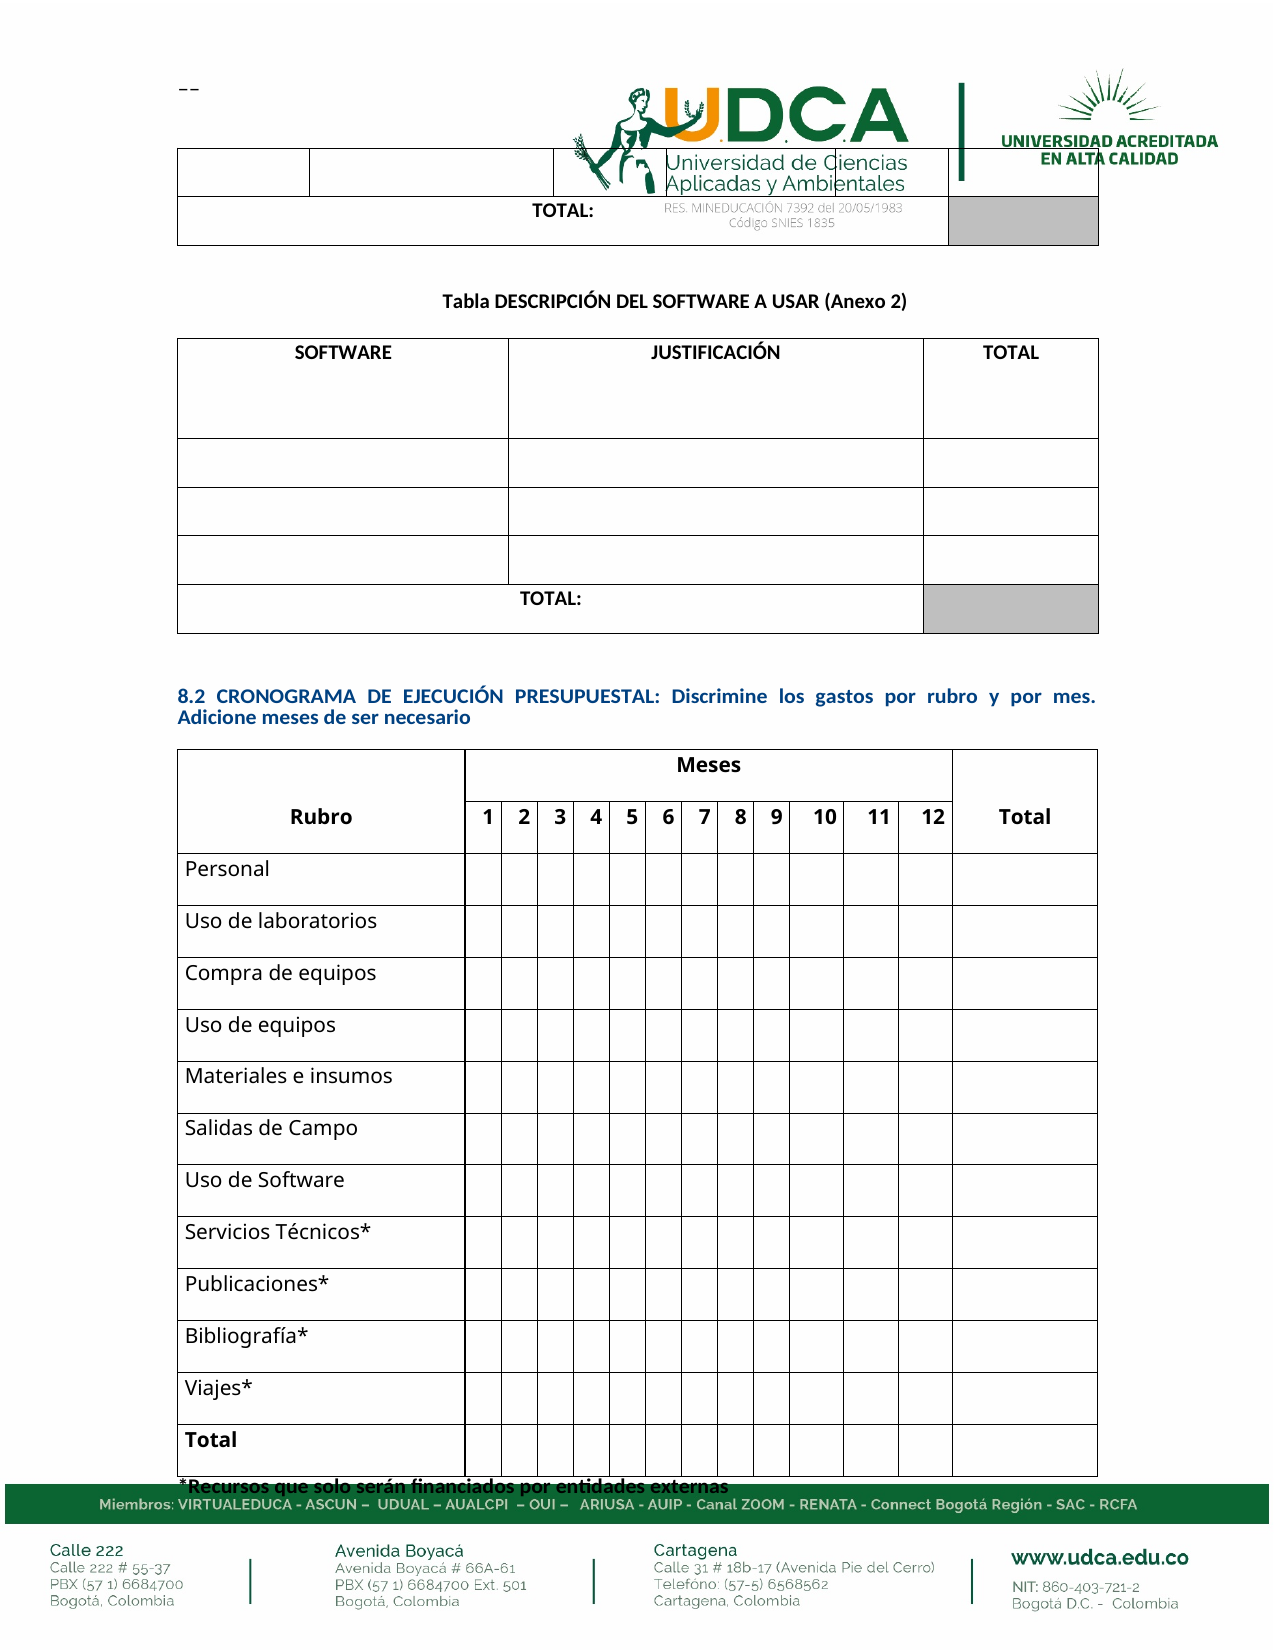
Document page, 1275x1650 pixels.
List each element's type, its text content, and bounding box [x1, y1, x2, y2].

table_cell Salidas de Campo [178, 1114, 464, 1164]
table_cell [754, 958, 789, 1009]
table_cell [754, 1269, 789, 1320]
table_cell [502, 958, 537, 1009]
table_cell [718, 1373, 753, 1424]
table_cell [953, 1269, 1097, 1320]
table_cell [538, 1321, 573, 1372]
table_cell [610, 1217, 645, 1268]
table_cell [718, 1165, 753, 1216]
table_cell 7 [682, 802, 717, 853]
table_cell [718, 1010, 753, 1061]
table_cell [718, 854, 753, 905]
table_cell [844, 1321, 898, 1372]
table_cell [178, 439, 508, 487]
table_cell Viajes* [178, 1373, 464, 1424]
table_cell [836, 149, 948, 196]
table_cell [790, 958, 843, 1009]
table_cell [466, 906, 501, 957]
table_cell [574, 958, 609, 1009]
table_cell Materiales e insumos [178, 1062, 464, 1112]
table_cell [718, 906, 753, 957]
table_cell [899, 906, 952, 957]
table_cell [953, 958, 1097, 1009]
table_cell [574, 854, 609, 905]
table_cell 4 [574, 802, 609, 853]
table_cell 1 [466, 802, 501, 853]
table_header JUSTIFICACIÓN [509, 339, 923, 438]
table_cell [949, 197, 1098, 245]
table_cell [466, 1062, 501, 1112]
table_cell [682, 1373, 717, 1424]
table_cell [466, 1269, 501, 1320]
table_cell [790, 1373, 843, 1424]
table_cell [610, 1062, 645, 1112]
table_header Rubro [178, 750, 464, 853]
table_header SOFTWARE [178, 339, 508, 438]
table_cell [178, 536, 508, 584]
table_cell [754, 1114, 789, 1164]
table_cell [574, 1425, 609, 1476]
table_cell [899, 1321, 952, 1372]
table_cell [466, 854, 501, 905]
table_cell [502, 1062, 537, 1112]
table_cell TOTAL: [178, 585, 923, 633]
table_cell [682, 1269, 717, 1320]
table_cell [844, 1114, 898, 1164]
table_cell [790, 1321, 843, 1372]
table_header Meses [466, 750, 952, 801]
table_cell [502, 1217, 537, 1268]
table_cell [502, 1114, 537, 1164]
table_cell 3 [538, 802, 573, 853]
table_cell [844, 958, 898, 1009]
table_cell [466, 1165, 501, 1216]
table_cell [899, 1373, 952, 1424]
table_cell [466, 1010, 501, 1061]
table_cell [502, 1373, 537, 1424]
table_cell [953, 1321, 1097, 1372]
table_cell [754, 1321, 789, 1372]
table_cell [844, 1425, 898, 1476]
table_cell [718, 1425, 753, 1476]
table_cell [502, 854, 537, 905]
table_cell [682, 958, 717, 1009]
table_cell [646, 906, 681, 957]
table_cell Servicios Técnicos* [178, 1217, 464, 1268]
table_cell [646, 1425, 681, 1476]
table_cell [502, 1425, 537, 1476]
table_cell [502, 1010, 537, 1061]
table_cell [574, 1269, 609, 1320]
table_cell [790, 1165, 843, 1216]
table_cell [682, 1062, 717, 1112]
table_cell [924, 536, 1098, 584]
table_cell [509, 536, 923, 584]
table_cell [538, 854, 573, 905]
table_cell [899, 1165, 952, 1216]
table_cell [790, 854, 843, 905]
table_cell [610, 1269, 645, 1320]
table_cell [466, 1425, 501, 1476]
table_cell [953, 1165, 1097, 1216]
table_cell [574, 1217, 609, 1268]
text *Recursos que solo serán financiados por entidades externas [177, 1477, 1098, 1497]
table_cell [538, 1165, 573, 1216]
table_cell [667, 149, 835, 196]
table_cell [953, 1114, 1097, 1164]
table_cell [646, 958, 681, 1009]
table_cell [574, 1321, 609, 1372]
table_cell [754, 906, 789, 957]
table_cell [754, 854, 789, 905]
table_cell [682, 1165, 717, 1216]
table_cell [754, 1373, 789, 1424]
table_cell [554, 149, 666, 196]
table_cell [646, 1373, 681, 1424]
table_cell [502, 906, 537, 957]
table_cell [466, 1373, 501, 1424]
table_cell [953, 1010, 1097, 1061]
table_cell [899, 1425, 952, 1476]
table_cell [754, 1217, 789, 1268]
table_cell 11 [844, 802, 898, 853]
table_cell [574, 1114, 609, 1164]
table_cell [610, 1114, 645, 1164]
table_cell [790, 1114, 843, 1164]
table_cell [574, 1010, 609, 1061]
table_cell [310, 149, 553, 196]
table_cell [953, 1425, 1097, 1476]
table_cell [646, 1217, 681, 1268]
table_cell [790, 1010, 843, 1061]
table_cell [178, 149, 309, 196]
table_cell [899, 1062, 952, 1112]
table_cell [844, 854, 898, 905]
table_cell [610, 958, 645, 1009]
table_cell [646, 1114, 681, 1164]
picture [0, 3, 1274, 1650]
table_cell [953, 854, 1097, 905]
table_cell [509, 439, 923, 487]
table_cell [899, 958, 952, 1009]
table_cell [844, 1010, 898, 1061]
table_cell [754, 1010, 789, 1061]
table_cell [953, 1062, 1097, 1112]
table_cell [949, 149, 1098, 196]
table_cell [502, 1269, 537, 1320]
table_cell 9 [754, 802, 789, 853]
table_cell [844, 1165, 898, 1216]
table_cell [790, 1425, 843, 1476]
table_cell [844, 1373, 898, 1424]
table_cell TOTAL: [178, 197, 948, 245]
table_cell 12 [899, 802, 952, 853]
table_cell Uso de equipos [178, 1010, 464, 1061]
table_cell [924, 585, 1098, 633]
table_cell [682, 854, 717, 905]
table_cell [899, 854, 952, 905]
table_cell [646, 1010, 681, 1061]
table_cell [718, 1217, 753, 1268]
table_cell [466, 1321, 501, 1372]
table_cell [610, 1321, 645, 1372]
table_cell [574, 1373, 609, 1424]
table_cell [790, 906, 843, 957]
table_cell [574, 906, 609, 957]
table_cell Publicaciones* [178, 1269, 464, 1320]
table_cell [538, 1373, 573, 1424]
table_cell [790, 1062, 843, 1112]
table_cell Personal [178, 854, 464, 905]
table_cell 8 [718, 802, 753, 853]
table_cell [610, 1373, 645, 1424]
table_cell [538, 1010, 573, 1061]
table_cell [646, 1062, 681, 1112]
table_cell [466, 1114, 501, 1164]
table_cell [610, 1425, 645, 1476]
text 8.2 CRONOGRAMA DE EJECUCIÓN PRESUPUESTAL: Discrimine los gastos por rubro y por mes. Adicione meses de ser necesario [177, 687, 1098, 728]
table_cell [610, 854, 645, 905]
table_cell [538, 1269, 573, 1320]
table_cell [682, 1010, 717, 1061]
table_cell [538, 1062, 573, 1112]
table_cell [502, 1321, 537, 1372]
table_cell [538, 1217, 573, 1268]
table_cell 2 [502, 802, 537, 853]
table_cell Total [178, 1425, 464, 1476]
table_cell [844, 1269, 898, 1320]
table_cell [924, 439, 1098, 487]
table_cell [466, 1217, 501, 1268]
table_cell [953, 1217, 1097, 1268]
table_cell Bibliografía* [178, 1321, 464, 1372]
table_cell [538, 958, 573, 1009]
table_cell 10 [790, 802, 843, 853]
table_cell [538, 1114, 573, 1164]
table_cell [718, 1062, 753, 1112]
table_cell [718, 1321, 753, 1372]
table_cell [538, 906, 573, 957]
table_cell [754, 1425, 789, 1476]
table_header TOTAL [924, 339, 1098, 438]
table_cell [646, 1165, 681, 1216]
table_cell [646, 854, 681, 905]
table_cell [682, 1114, 717, 1164]
table_cell [646, 1269, 681, 1320]
table_cell [610, 906, 645, 957]
table_cell [844, 906, 898, 957]
table_cell [682, 1217, 717, 1268]
table_cell [953, 906, 1097, 957]
table_cell [899, 1269, 952, 1320]
table_cell [509, 488, 923, 535]
table_cell [610, 1010, 645, 1061]
table_cell [924, 488, 1098, 535]
table_cell [718, 1269, 753, 1320]
table_cell [790, 1217, 843, 1268]
table_cell [718, 958, 753, 1009]
table_cell [466, 958, 501, 1009]
table_cell [844, 1217, 898, 1268]
table_cell [718, 1114, 753, 1164]
table_cell Uso de Software [178, 1165, 464, 1216]
table_cell 5 [610, 802, 645, 853]
table_header Total [953, 750, 1097, 853]
table_cell [682, 906, 717, 957]
table_cell [899, 1217, 952, 1268]
table_cell [899, 1114, 952, 1164]
table_cell [178, 488, 508, 535]
table_cell [682, 1425, 717, 1476]
table_cell [844, 1062, 898, 1112]
table_cell Uso de laboratorios [178, 906, 464, 957]
table_cell [790, 1269, 843, 1320]
table_cell Compra de equipos [178, 958, 464, 1009]
table_cell [610, 1165, 645, 1216]
table_cell [953, 1373, 1097, 1424]
table_cell [899, 1010, 952, 1061]
table_cell [574, 1165, 609, 1216]
table_cell 6 [646, 802, 681, 853]
table_cell [646, 1321, 681, 1372]
table_cell [754, 1165, 789, 1216]
table_cell [754, 1062, 789, 1112]
table_cell [682, 1321, 717, 1372]
table_cell [574, 1062, 609, 1112]
text Tabla DESCRIPCIÓN DEL SOFTWARE A USAR (Anexo 2) [177, 288, 1098, 313]
table_cell [502, 1165, 537, 1216]
table_cell [538, 1425, 573, 1476]
